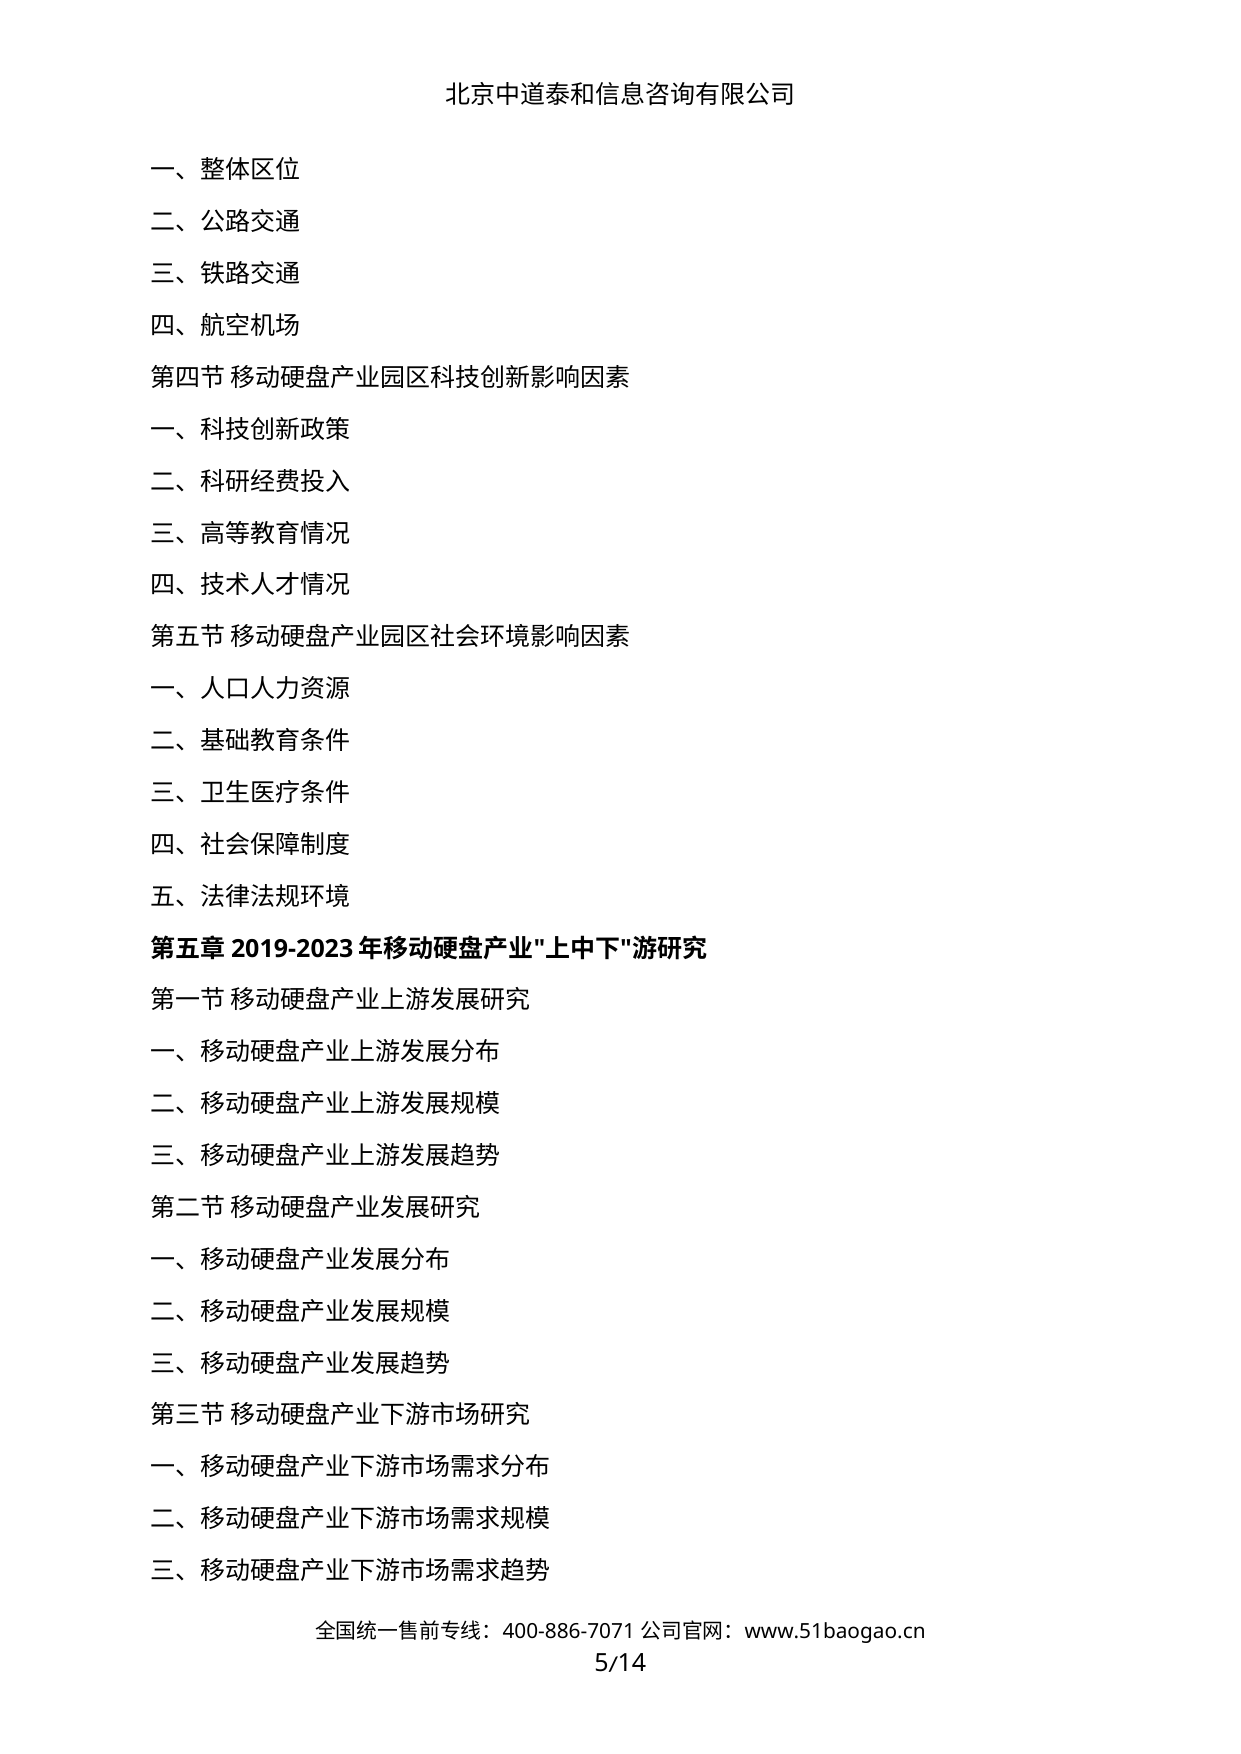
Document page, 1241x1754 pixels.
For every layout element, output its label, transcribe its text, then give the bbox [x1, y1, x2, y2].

text 四、社会保障制度 [150, 824, 1090, 861]
text 三、卫生医疗条件 [150, 772, 1090, 809]
text 一、人口人力资源 [150, 669, 1090, 705]
text 一、移动硬盘产业下游市场需求分布 [150, 1447, 1090, 1483]
text 三、移动硬盘产业发展趋势 [150, 1343, 1090, 1379]
text 第五节 移动硬盘产业园区社会环境影响因素 [150, 617, 1090, 653]
text 三、移动硬盘产业上游发展趋势 [150, 1136, 1090, 1172]
text 五、法律法规环境 [150, 876, 1090, 912]
text 第二节 移动硬盘产业发展研究 [150, 1187, 1090, 1224]
text 三、高等教育情况 [150, 513, 1090, 549]
text 二、移动硬盘产业上游发展规模 [150, 1084, 1090, 1120]
text 二、科研经费投入 [150, 461, 1090, 497]
text 第一节 移动硬盘产业上游发展研究 [150, 980, 1090, 1016]
text 四、航空机场 [150, 306, 1090, 342]
text 第五章 2019-2023年移动硬盘产业"上中下"游研究 [150, 928, 1090, 964]
text 第四节 移动硬盘产业园区科技创新影响因素 [150, 357, 1090, 394]
text 三、移动硬盘产业下游市场需求趋势 [150, 1551, 1090, 1587]
text 三、铁路交通 [150, 254, 1090, 290]
text 一、整体区位 [150, 150, 1090, 186]
text 二、公路交通 [150, 202, 1090, 238]
text 一、科技创新政策 [150, 409, 1090, 446]
text 四、技术人才情况 [150, 565, 1090, 601]
text 第三节 移动硬盘产业下游市场研究 [150, 1395, 1090, 1431]
text 一、移动硬盘产业上游发展分布 [150, 1032, 1090, 1068]
text 二、移动硬盘产业下游市场需求规模 [150, 1499, 1090, 1535]
text 一、移动硬盘产业发展分布 [150, 1239, 1090, 1276]
text 二、基础教育条件 [150, 721, 1090, 757]
text 二、移动硬盘产业发展规模 [150, 1291, 1090, 1327]
